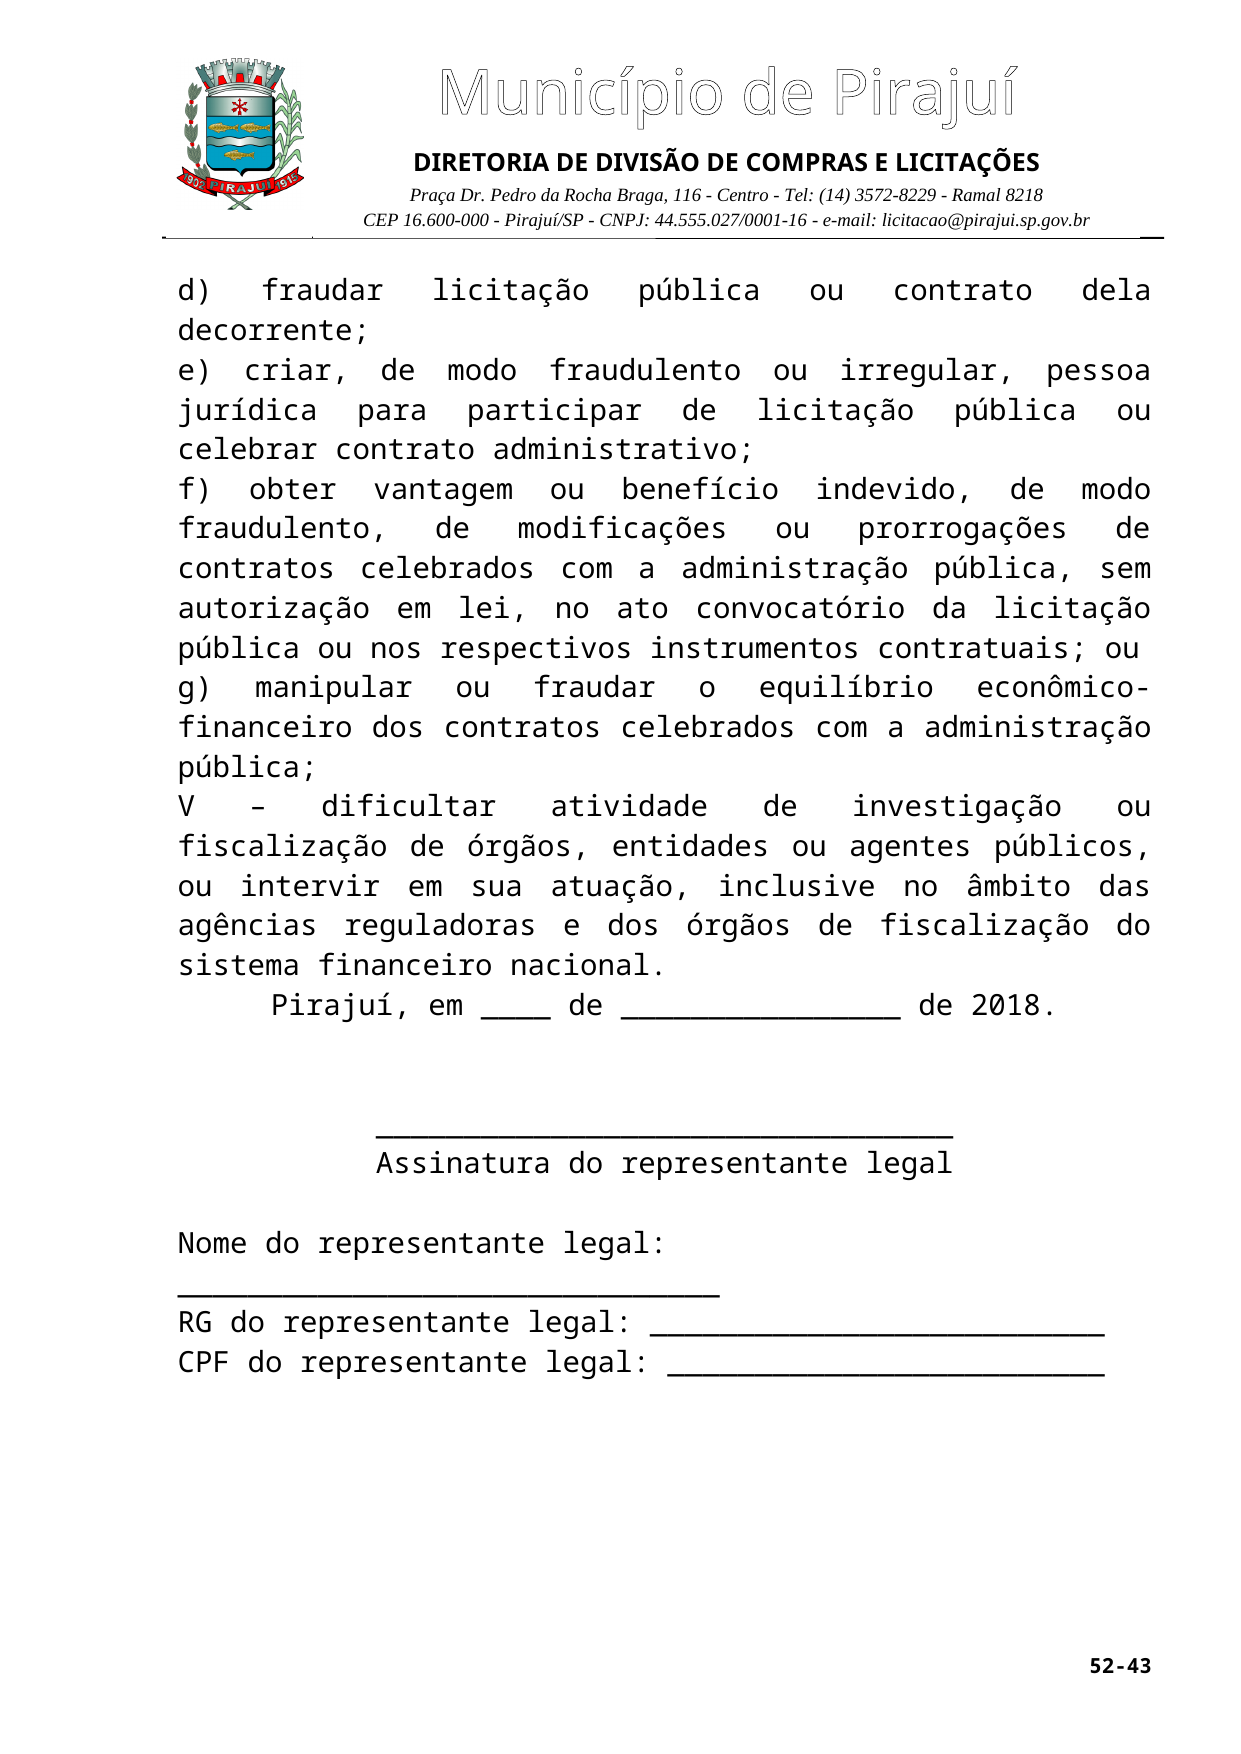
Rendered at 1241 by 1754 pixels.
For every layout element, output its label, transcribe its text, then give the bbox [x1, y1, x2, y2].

picture [176, 58, 304, 210]
text Assinatura do representante legal [177, 1143, 1152, 1182]
text Nome do representante legal: _______________________________ [177, 1222, 1152, 1302]
text V – dificultar atividade de investigação ou fiscalização de órgãos, entidades ou agentes públicos, ou intervir em sua atuação, inclusive no âmbito das agências reguladoras e dos órgãos de fiscalização do sistema financeiro nacional. [177, 786, 1152, 984]
text RG do representante legal: __________________________ [177, 1302, 1152, 1341]
text g) manipular ou fraudar o equilíbrio econômico-financeiro dos contratos celebrados com a administração pública; [177, 667, 1152, 786]
text f) obter vantagem ou benefício indevido, de modo fraudulento, de modificações ou prorrogações de contratos celebrados com a administração pública, sem autorização em lei, no ato convocatório da licitação pública ou nos respectivos instrumentos contratuais; ou [177, 468, 1152, 667]
text Pirajuí, em ____ de ________________ de 2018. [177, 984, 1152, 1024]
text _________________________________ [177, 1103, 1152, 1143]
text CPF do representante legal: _________________________ [177, 1341, 1152, 1381]
text d) fraudar licitação pública ou contrato dela decorrente; [177, 270, 1152, 349]
text e) criar, de modo fraudulento ou irregular, pessoa jurídica para participar de licitação pública ou celebrar contrato administrativo; [177, 349, 1152, 468]
